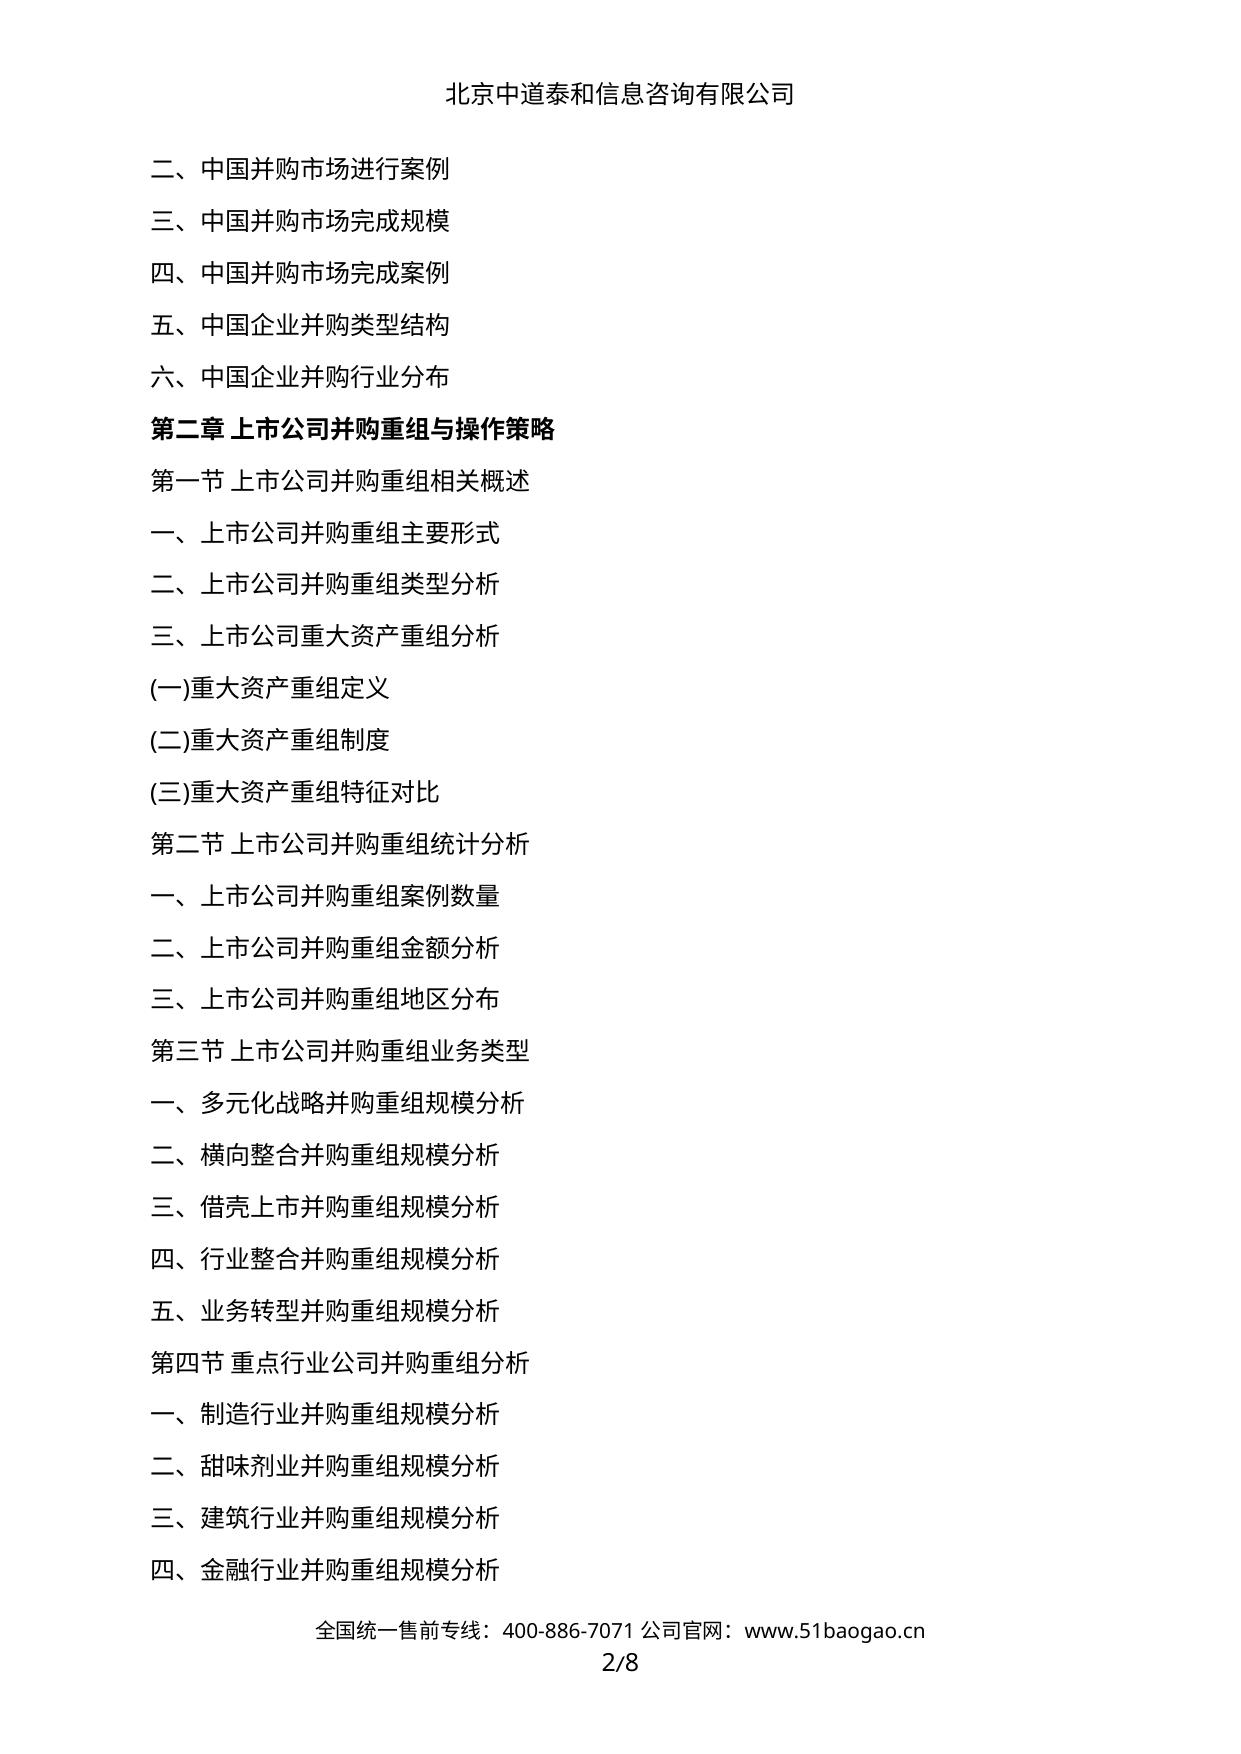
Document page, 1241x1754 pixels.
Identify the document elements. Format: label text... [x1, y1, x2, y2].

text 四、中国并购市场完成案例 [150, 254, 1090, 290]
text 三、上市公司重大资产重组分析 [150, 617, 1090, 653]
text 三、建筑行业并购重组规模分析 [150, 1499, 1090, 1535]
text (二)重大资产重组制度 [150, 721, 1090, 757]
text 第二章 上市公司并购重组与操作策略 [150, 409, 1090, 446]
text 六、中国企业并购行业分布 [150, 357, 1090, 394]
text 五、业务转型并购重组规模分析 [150, 1291, 1090, 1327]
text 四、行业整合并购重组规模分析 [150, 1239, 1090, 1276]
text 一、上市公司并购重组案例数量 [150, 876, 1090, 912]
text 二、中国并购市场进行案例 [150, 150, 1090, 186]
text 第二节 上市公司并购重组统计分析 [150, 824, 1090, 861]
text 三、中国并购市场完成规模 [150, 202, 1090, 238]
text 二、上市公司并购重组类型分析 [150, 565, 1090, 601]
text 二、横向整合并购重组规模分析 [150, 1136, 1090, 1172]
text (三)重大资产重组特征对比 [150, 772, 1090, 809]
text 三、借壳上市并购重组规模分析 [150, 1187, 1090, 1224]
text 第四节 重点行业公司并购重组分析 [150, 1343, 1090, 1379]
text 二、上市公司并购重组金额分析 [150, 928, 1090, 964]
text (一)重大资产重组定义 [150, 669, 1090, 705]
text 一、多元化战略并购重组规模分析 [150, 1084, 1090, 1120]
text 三、上市公司并购重组地区分布 [150, 980, 1090, 1016]
text 一、上市公司并购重组主要形式 [150, 513, 1090, 549]
text 五、中国企业并购类型结构 [150, 306, 1090, 342]
text 二、甜味剂业并购重组规模分析 [150, 1447, 1090, 1483]
text 第三节 上市公司并购重组业务类型 [150, 1032, 1090, 1068]
text 一、制造行业并购重组规模分析 [150, 1395, 1090, 1431]
text 第一节 上市公司并购重组相关概述 [150, 461, 1090, 497]
text 四、金融行业并购重组规模分析 [150, 1551, 1090, 1587]
